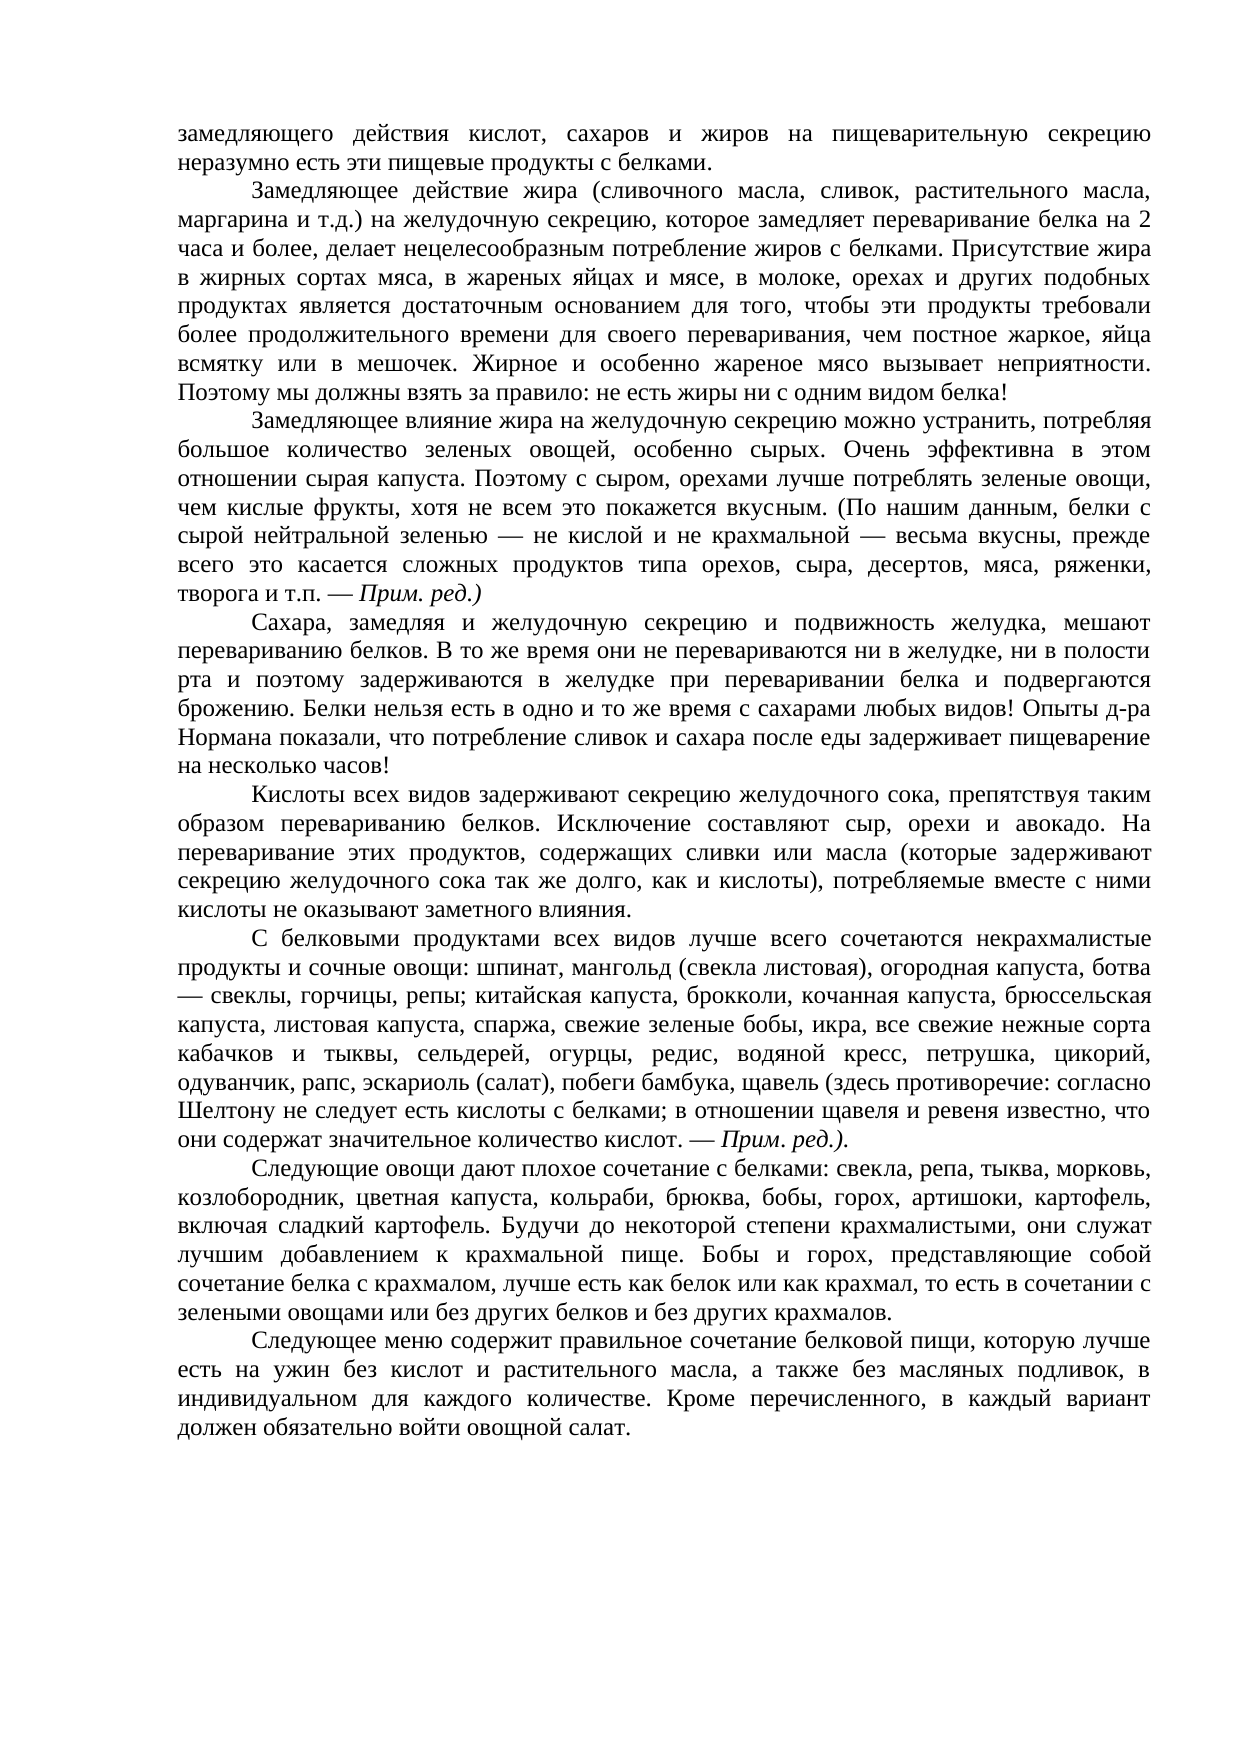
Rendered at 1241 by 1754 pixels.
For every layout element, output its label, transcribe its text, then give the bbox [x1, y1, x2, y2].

text Следующие овощи дают плохое сочетание с белками: свекла, репа, тыква, морковь, козлобородник, цветная капуста, кольраби, брюква, бобы, горох, артишоки, картофель, включая сладкий картофель. Будучи до некоторой степени крахмалистыми, они служат лучшим добавлением к крахмальной пище. Бобы и горох, представляющие собой сочетание белка с крахмалом, лучше есть как белок или как крахмал, то есть в сочетании с зелеными овощами или без других белков и без других крахмалов. [177, 1153, 1152, 1326]
text Замедляющее действие жира (сливочного масла, сливок, растительного масла, маргарина и т.д.) на желудочную секрецию, которое замедляет переваривание белка на 2 часа и более, делает нецелесообразным потребление жиров с белками. Присутствие жира в жирных сортах мяса, в жареных яйцах и мясе, в молоке, орехах и других подобных продуктах является достаточным основанием для того, чтобы эти продукты требовали более продолжительного времени для своего переваривания, чем постное жаркое, яйца всмятку или в мешочек. Жирное и особенно жареное мясо вызывает неприятности. Поэтому мы должны взять за правило: не есть жиры ни с одним видом белка! [177, 176, 1152, 406]
text Сахара, замедляя и желудочную секрецию и подвижность желудка, мешают перевариванию белков. В то же время они не перевариваются ни в желудке, ни в полости рта и поэтому задерживаются в желудке при переваривании белка и подвергаются брожению. Белки нельзя есть в одно и то же время с сахарами любых видов! Опыты д-ра Нормана показали, что потребление сливок и сахара после еды задерживает пищеварение на несколько часов! [177, 607, 1152, 779]
text С белковыми продуктами всех видов лучше всего сочетаются некрахмалистые продукты и сочные овощи: шпинат, мангольд (свекла листовая), огородная капуста, ботва — свеклы, горчицы, репы; китайская капуста, брокколи, кочанная капуста, брюссельская капуста, листовая капуста, спаржа, свежие зеленые бобы, икра, все свежие нежные сорта кабачков и тыквы, сельдерей, огурцы, редис, водяной кресс, петрушка, цикорий, одуванчик, рапс, эскариоль (салат), побеги бамбука, щавель (здесь противоречие: согласно Шелтону не следует есть кислоты с белками; в отношении щавеля и ревеня известно, что они содержат значительное количество кислот. — Прим. ред.). [177, 923, 1152, 1153]
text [177, 118, 1152, 176]
text Следующее меню содержит правильное сочетание белковой пищи, которую лучше есть на ужин без кислот и растительного масла, а также без масляных подливок, в индивидуальном для каждого количестве. Кроме перечисленного, в каждый вариант должен обязательно войти овощной салат. [177, 1326, 1152, 1441]
text Замедляющее влияние жира на желудочную секрецию можно устранить, потребляя большое количество зеленых овощей, особенно сырых. Очень эффективна в этом отношении сырая капуста. Поэтому с сыром, орехами лучше потреблять зеленые овощи, чем кислые фрукты, хотя не всем это покажется вкусным. (По нашим данным, белки с сырой нейтральной зеленью — не кислой и не крахмальной — весьма вкусны, прежде всего это касается сложных продуктов типа орехов, сыра, десертов, мяса, ряженки, творога и т.п. — Прим. ред.) [177, 406, 1152, 607]
text Кислоты всех видов задерживают секрецию желудочного сока, препятствуя таким образом перевариванию белков. Исключение составляют сыр, орехи и авокадо. На переваривание этих продуктов, содержащих сливки или масла (которые задерживают секрецию желудочного сока так же долго, как и кислоты), потребляемые вместе с ними кислоты не оказывают заметного влияния. [177, 779, 1152, 923]
